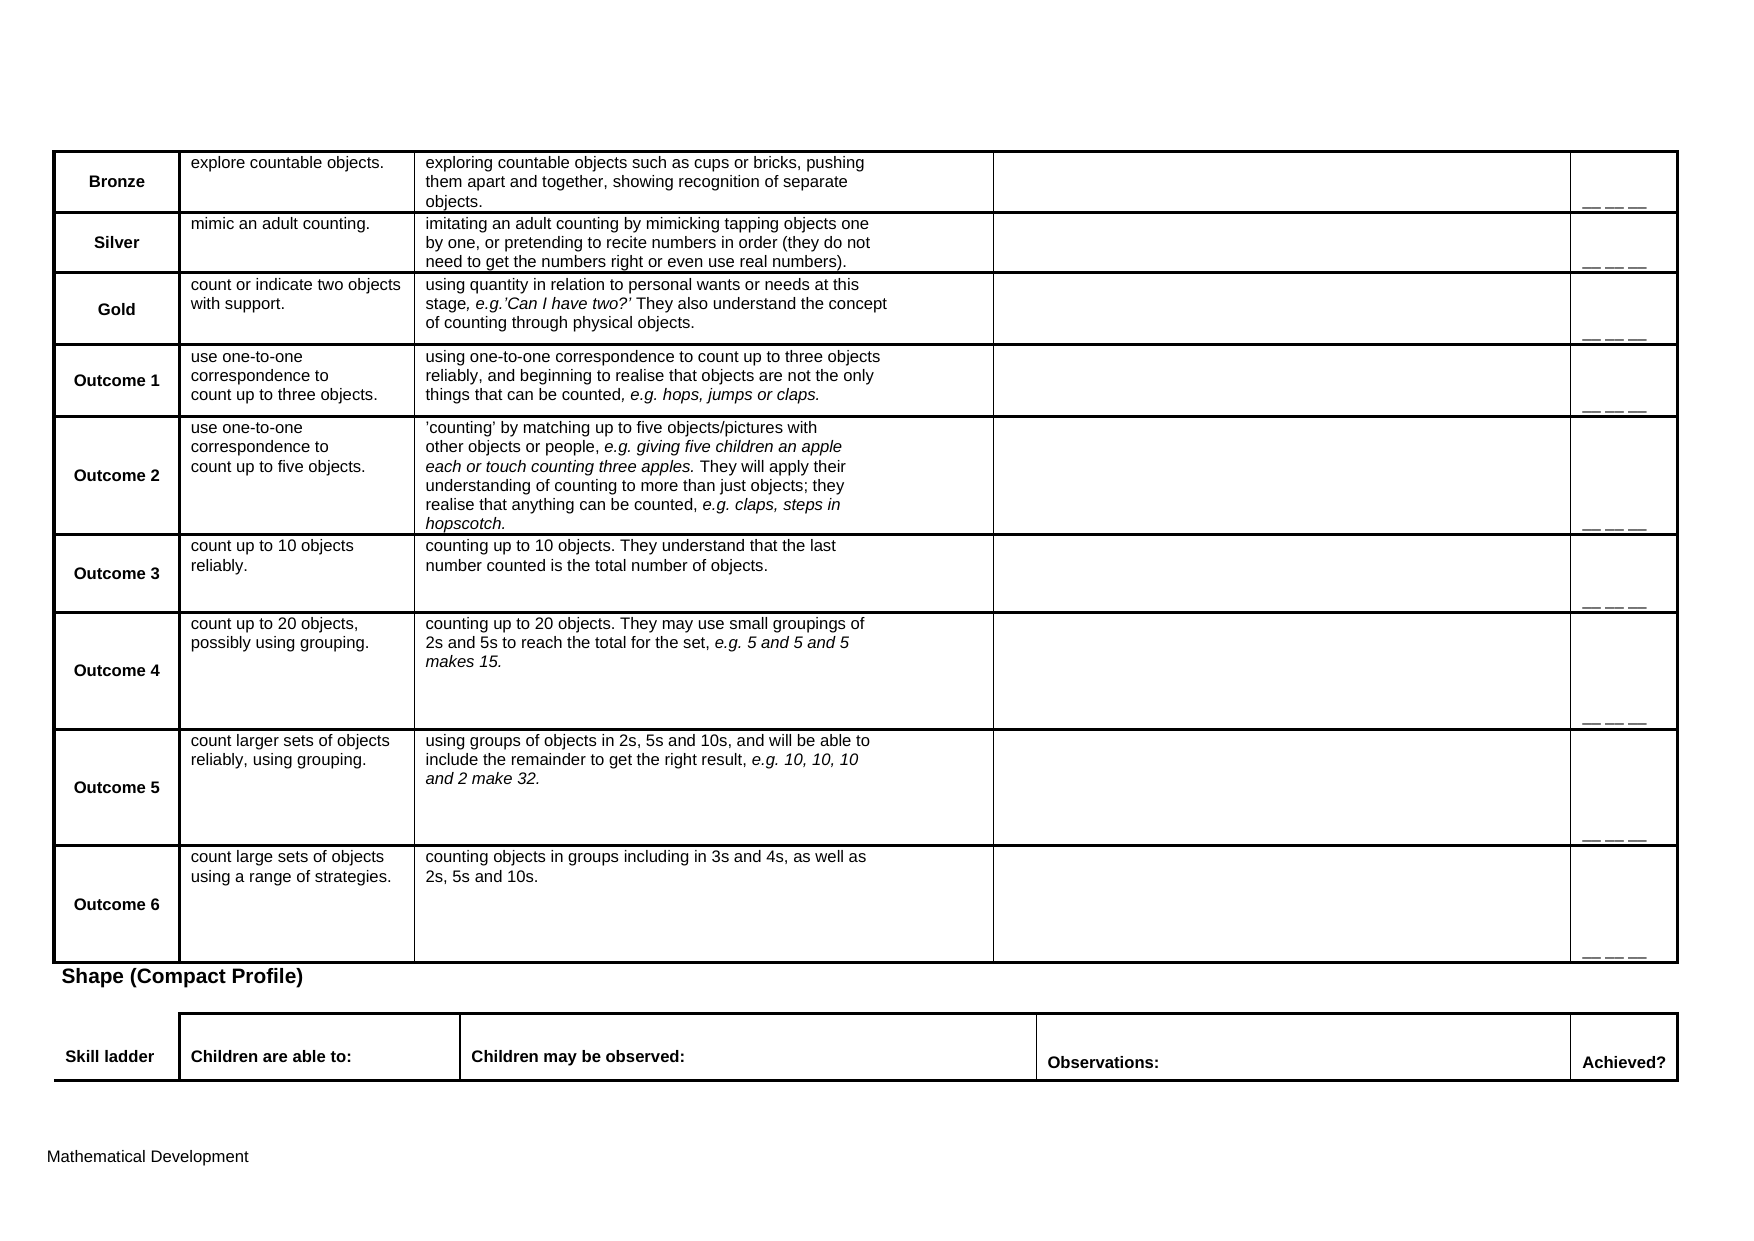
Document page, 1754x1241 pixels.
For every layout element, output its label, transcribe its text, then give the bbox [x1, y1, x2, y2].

table_cell __ __ __ [1571, 274, 1676, 343]
table_cell Outcome 1 [56, 346, 178, 415]
table_cell __ __ __ [1571, 847, 1676, 961]
table_cell count up to 10 objects reliably. [181, 536, 414, 611]
table_cell Bronze [56, 153, 178, 211]
table_cell counting up to 10 objects. They understand that the last number counted is the total number of objects. [415, 536, 993, 611]
table_cell Outcome 2 [56, 418, 178, 533]
table_cell [994, 536, 1570, 611]
table_cell __ __ __ [1571, 536, 1676, 611]
table_cell Outcome 5 [56, 731, 178, 844]
table_cell Gold [56, 274, 178, 343]
table_cell __ __ __ [1571, 731, 1676, 844]
table_header Children are able to: [181, 1015, 459, 1079]
table_cell counting up to 20 objects. They may use small groupings of 2s and 5s to reach the total for the set, e.g. 5 and 5 and 5 makes 15. [415, 614, 993, 727]
table_cell [994, 418, 1570, 533]
table_cell [994, 614, 1570, 727]
table_cell [994, 847, 1570, 961]
table_cell __ __ __ [1571, 214, 1676, 271]
table_cell explore countable objects. [181, 153, 414, 211]
table_cell [994, 214, 1570, 271]
table_cell __ __ __ [1571, 153, 1676, 211]
table_cell imitating an adult counting by mimicking tapping objects one by one, or pretending to recite numbers in order (they do not need to get the numbers right or even use real numbers). [415, 214, 993, 271]
table_cell counting objects in groups including in 3s and 4s, as well as 2s, 5s and 10s. [415, 847, 993, 961]
table_cell use one-to-one correspondence to count up to three objects. [181, 346, 414, 415]
table_header Children may be observed: [461, 1015, 1036, 1079]
table_cell using one-to-one correspondence to count up to three objects reliably, and beginning to realise that objects are not the only things that can be counted, e.g. hops, jumps or claps. [415, 346, 993, 415]
table_header Skill ladder [54, 1012, 178, 1079]
table_cell count larger sets of objects reliably, using grouping. [181, 731, 414, 844]
text Shape (Compact Profile) [61, 964, 1604, 988]
table_cell [994, 274, 1570, 343]
table_cell count large sets of objects using a range of strategies. [181, 847, 414, 961]
table_cell Outcome 4 [56, 614, 178, 727]
table_cell __ __ __ [1571, 418, 1676, 533]
table_cell ’counting’ by matching up to five objects/pictures with other objects or people, e.g. giving five children an apple each or touch counting three apples. They will apply their understanding of counting to more than just objects; they realise that anything can be counted, e.g. claps, steps in hopscotch. [415, 418, 993, 533]
table_cell Silver [56, 214, 178, 271]
table_cell [994, 731, 1570, 844]
table_cell count or indicate two objects with support. [181, 274, 414, 343]
table_cell __ __ __ [1571, 614, 1676, 727]
table_header Observations: [1037, 1015, 1570, 1079]
table_cell [994, 346, 1570, 415]
table_cell __ __ __ [1571, 346, 1676, 415]
table_cell [994, 153, 1570, 211]
table_cell exploring countable objects such as cups or bricks, pushing them apart and together, showing recognition of separate objects. [415, 153, 993, 211]
table_cell Outcome 6 [56, 847, 178, 961]
table_cell using groups of objects in 2s, 5s and 10s, and will be able to include the remainder to get the right result, e.g. 10, 10, 10 and 2 make 32. [415, 731, 993, 844]
table_cell count up to 20 objects, possibly using grouping. [181, 614, 414, 727]
table_header Achieved? [1571, 1015, 1676, 1079]
table_cell mimic an adult counting. [181, 214, 414, 271]
table_cell using quantity in relation to personal wants or needs at this stage, e.g.’Can I have two?’ They also understand the concept of counting through physical objects. [415, 274, 993, 343]
table_cell Outcome 3 [56, 536, 178, 611]
table_cell use one-to-one correspondence to count up to five objects. [181, 418, 414, 533]
